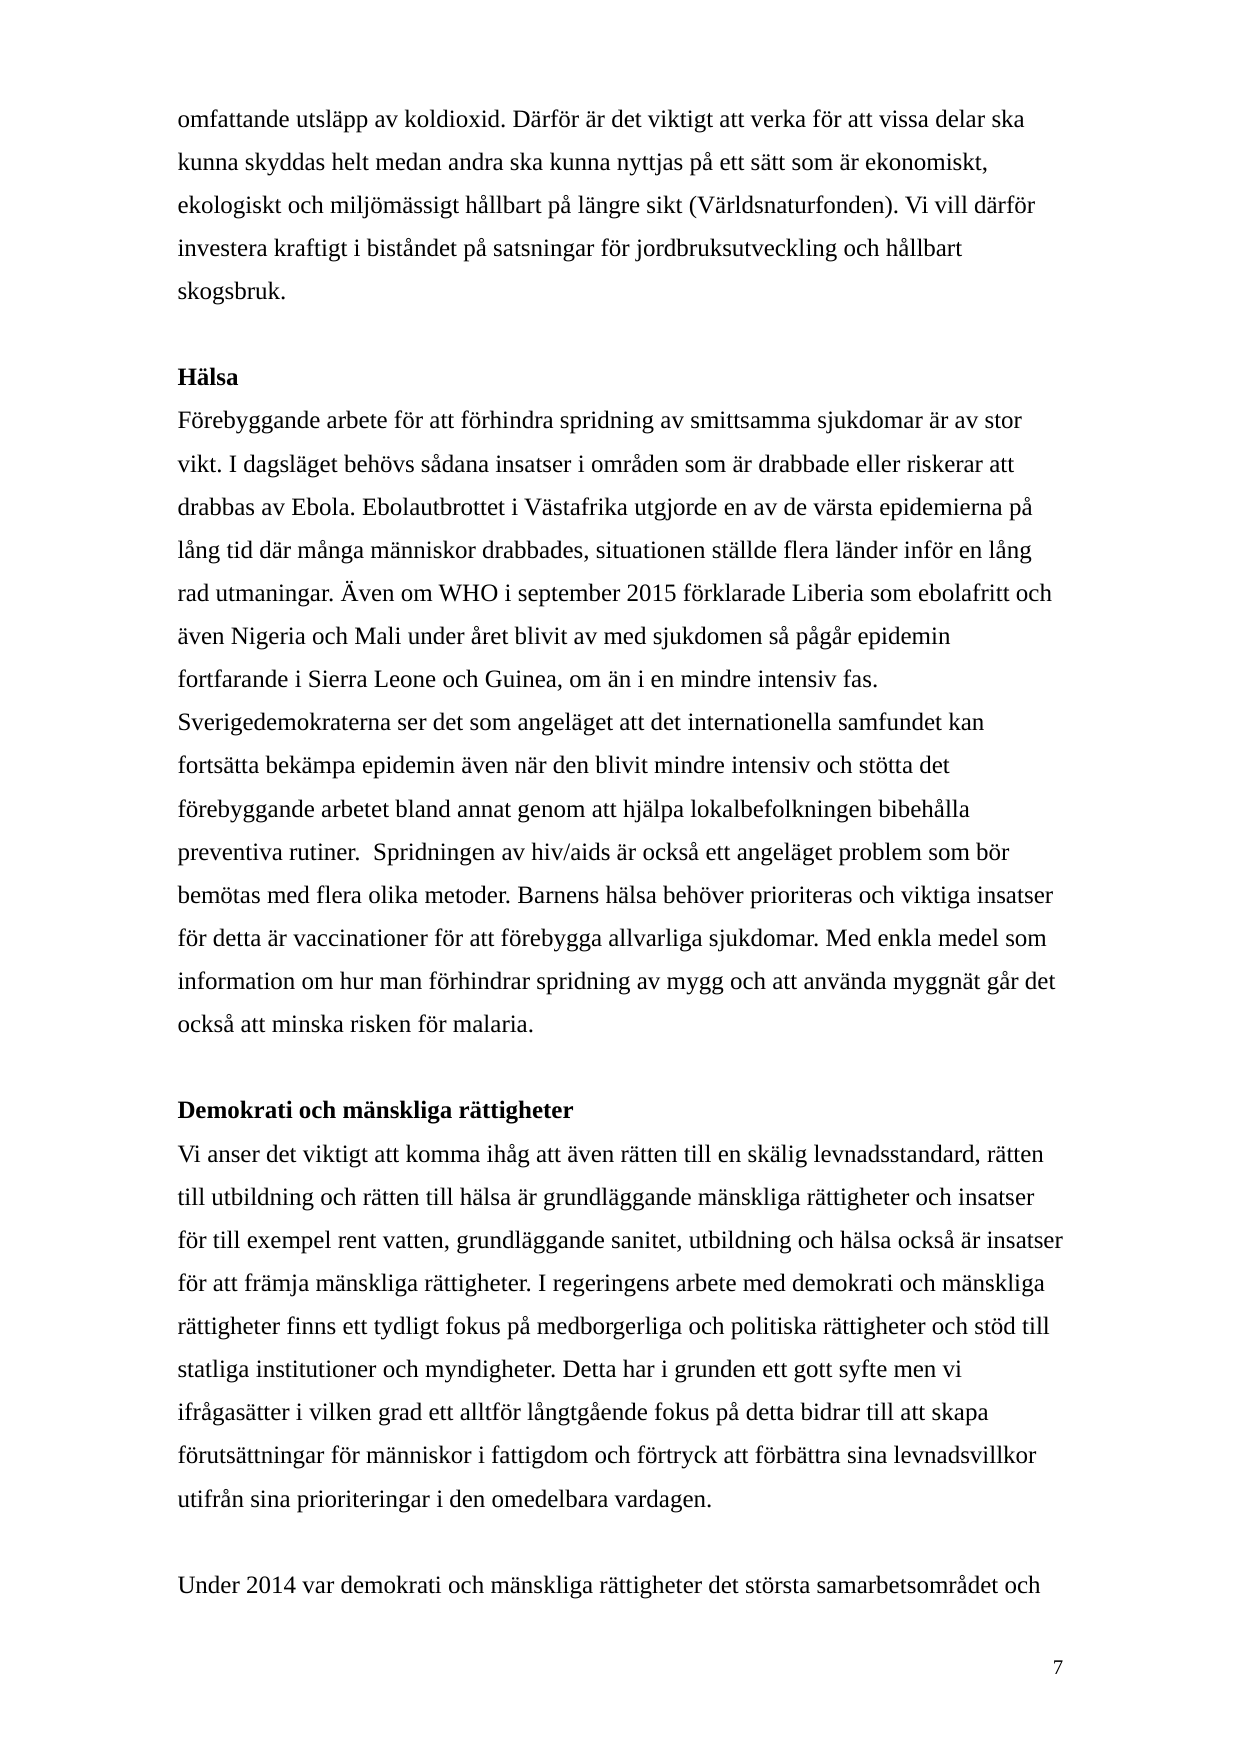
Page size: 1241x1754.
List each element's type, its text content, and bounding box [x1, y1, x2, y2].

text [177, 104, 1063, 305]
text Förebyggande arbete för att förhindra spridning av smittsamma sjukdomar är av stor vikt. I dagsläget behövs sådana insatser i områden som är drabbade eller riskerar att drabbas av Ebola. Ebolautbrottet i Västafrika utgjorde en av de värsta epidemierna på lång tid där många människor drabbades, situationen ställde flera länder inför en lång rad utmaningar. Även om WHO i september 2015 förklarade Liberia som ebolafritt och även Nigeria och Mali under året blivit av med sjukdomen så pågår epidemin fortfarande i Sierra Leone och Guinea, om än i en mindre intensiv fas. Sverigedemokraterna ser det som angeläget att det internationella samfundet kan fortsätta bekämpa epidemin även när den blivit mindre intensiv och stötta det förebyggande arbetet bland annat genom att hjälpa lokalbefolkningen bibehålla preventiva rutiner. Spridningen av hiv/aids är också ett angeläget problem som bör bemötas med flera olika metoder. Barnens hälsa behöver prioriteras och viktiga insatser för detta är vaccinationer för att förebygga allvarliga sjukdomar. Med enkla medel som information om hur man förhindrar spridning av mygg och att använda myggnät går det också att minska risken för malaria. [177, 406, 1063, 1038]
text Vi anser det viktigt att komma ihåg att även rätten till en skälig levnadsstandard, rätten till utbildning och rätten till hälsa är grundläggande mänskliga rättigheter och insatser för till exempel rent vatten, grundläggande sanitet, utbildning och hälsa också är insatser för att främja mänskliga rättigheter. I regeringens arbete med demokrati och mänskliga rättigheter finns ett tydligt fokus på medborgerliga och politiska rättigheter och stöd till statliga institutioner och myndigheter. Detta har i grunden ett gott syfte men vi ifrågasätter i vilken grad ett alltför långtgående fokus på detta bidrar till att skapa förutsättningar för människor i fattigdom och förtryck att förbättra sina levnadsvillkor utifrån sina prioriteringar i den omedelbara vardagen. [177, 1139, 1063, 1512]
text Hälsa [177, 362, 1063, 391]
text Demokrati och mänskliga rättigheter [177, 1096, 1063, 1124]
text Under 2014 var demokrati och mänskliga rättigheter det största samarbetsområdet och [177, 1570, 1063, 1599]
